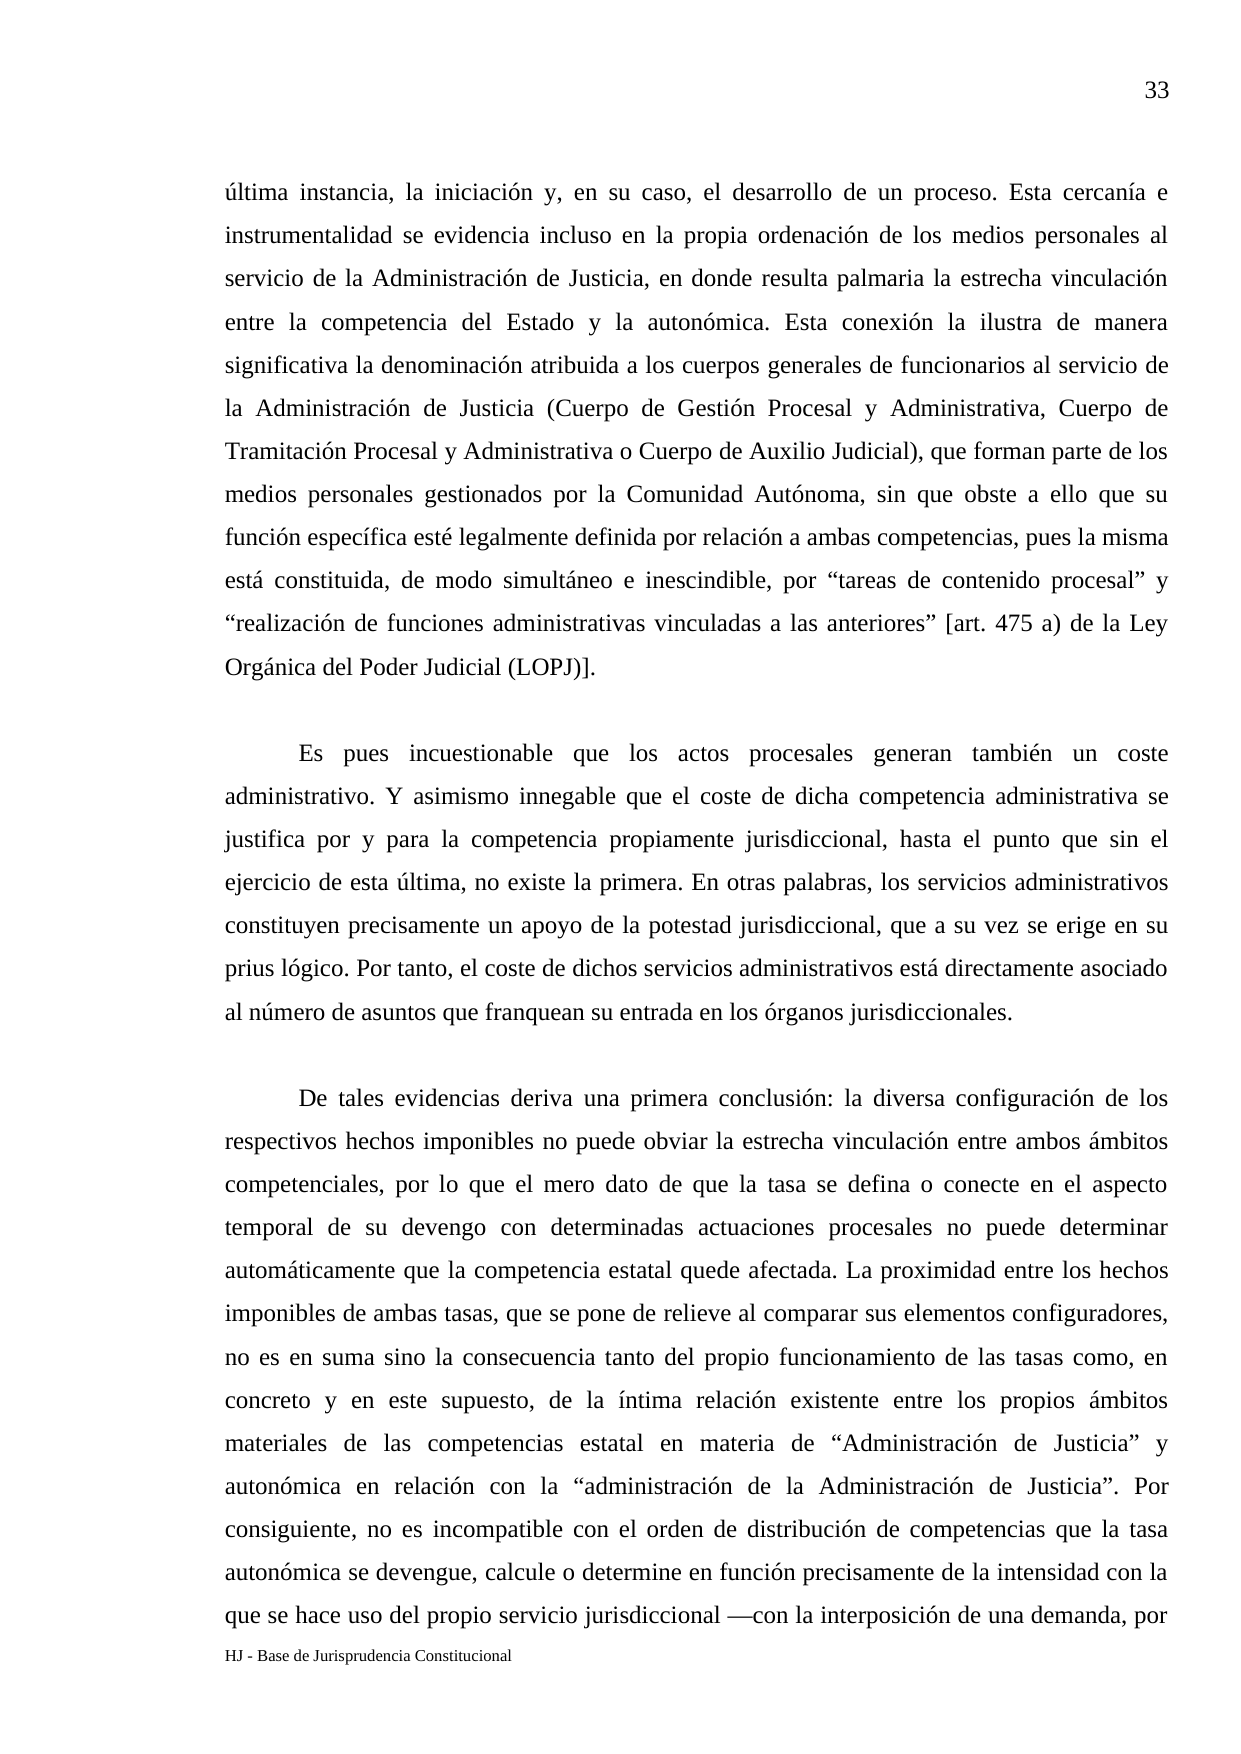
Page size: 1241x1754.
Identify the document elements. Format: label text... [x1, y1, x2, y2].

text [224, 1083, 1169, 1629]
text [224, 177, 1169, 680]
text Es pues incuestionable que los actos procesales generan también un coste administrativo. Y asimismo innegable que el coste de dicha competencia administrativa se justifica por y para la competencia propiamente jurisdiccional, hasta el punto que sin el ejercicio de esta última, no existe la primera. En otras palabras, los servicios administrativos constituyen precisamente un apoyo de la potestad jurisdiccional, que a su vez se erige en su prius lógico. Por tanto, el coste de dichos servicios administrativos está directamente asociado al número de asuntos que franquean su entrada en los órganos jurisdiccionales. [224, 738, 1169, 1025]
